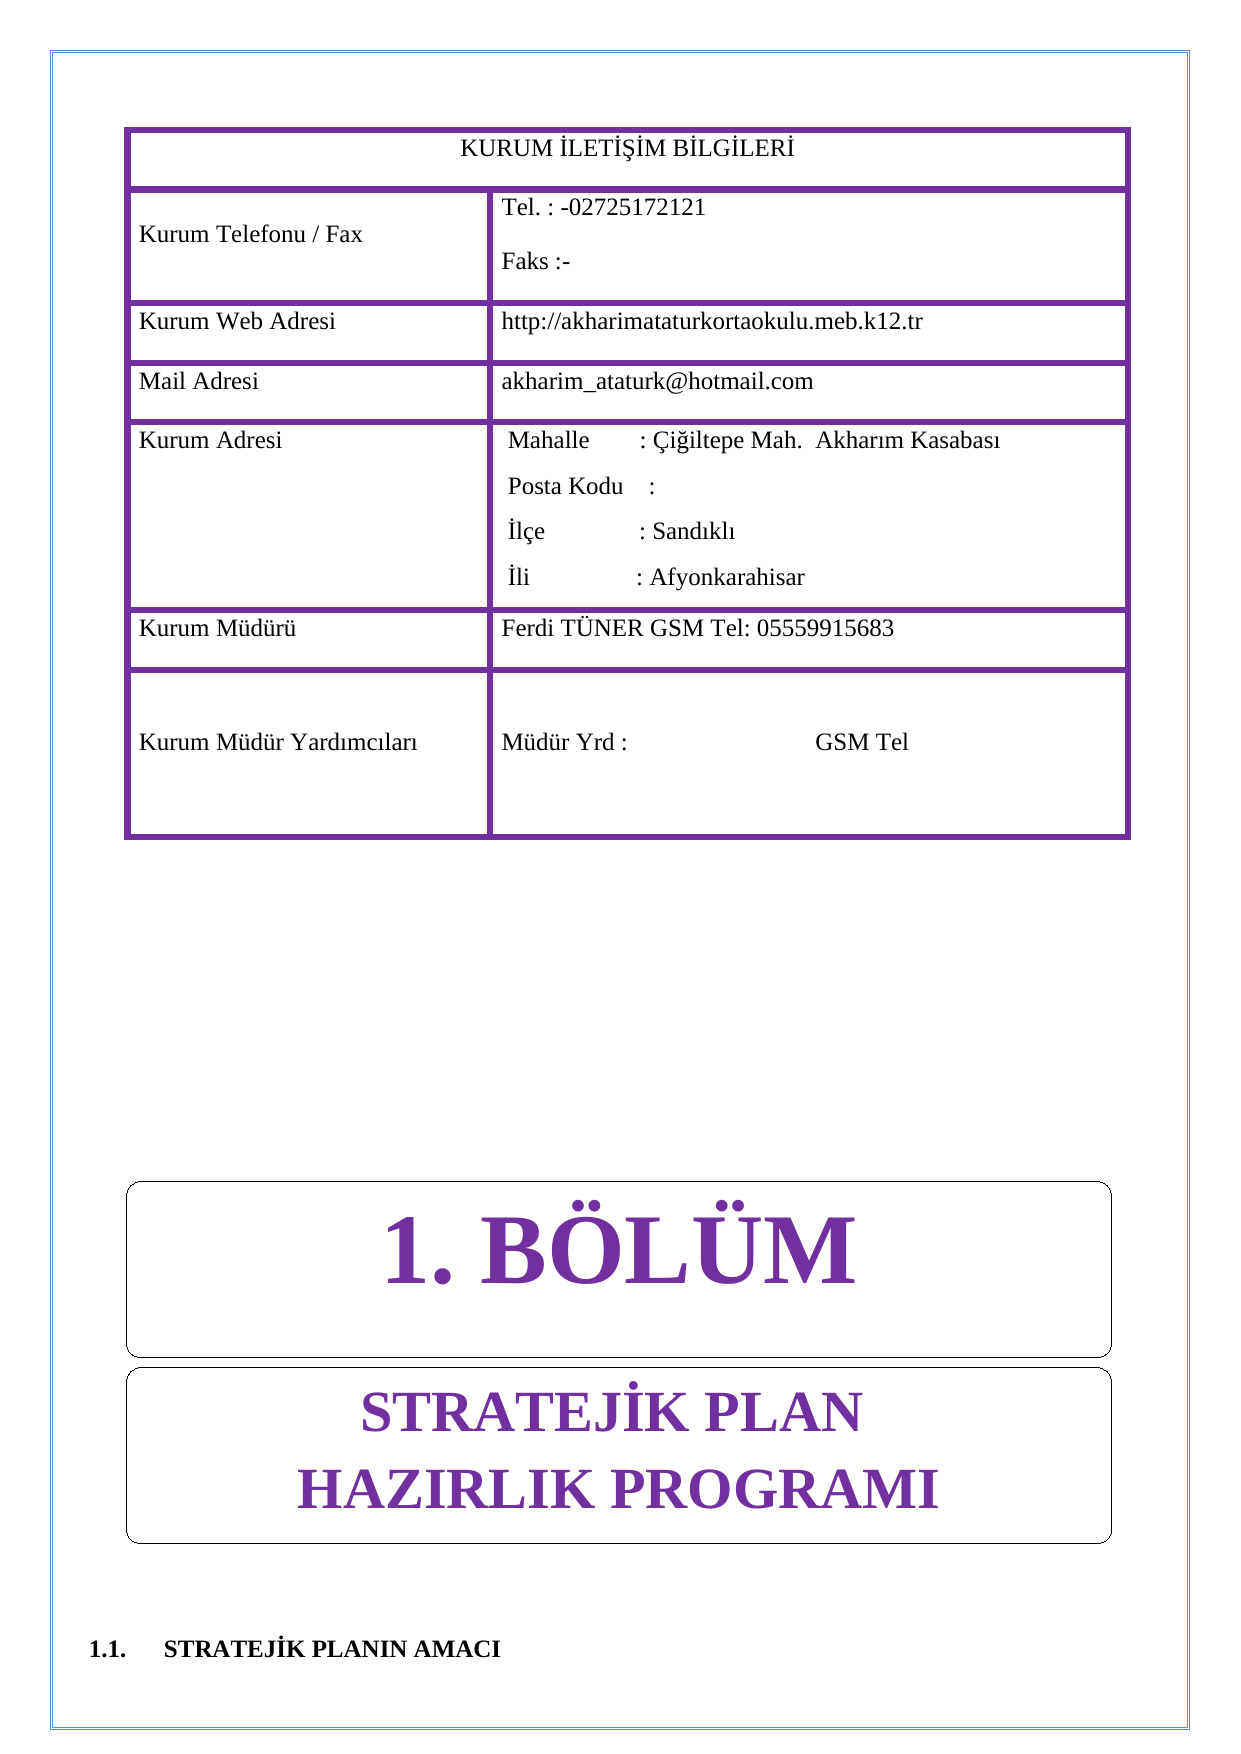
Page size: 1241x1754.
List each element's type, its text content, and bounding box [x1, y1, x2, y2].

table_cell Kurum Müdürü [131, 613, 487, 667]
table_cell Müdür Yrd : GSM Tel [493, 673, 1125, 833]
table_cell http://akharimataturkortaokulu.meb.k12.tr [493, 306, 1125, 359]
list STRATEJİK PLANIN AMACI [89, 1634, 1167, 1662]
table_cell Kurum Adresi [131, 425, 487, 607]
table_cell Kurum Müdür Yardımcıları [131, 673, 487, 833]
table_cell Tel. : -02725172121 Faks :- [493, 193, 1125, 300]
table_cell Mahalle : Çiğiltepe Mah. Akharım Kasabası Posta Kodu : İlçe : Sandıklı İli : Afyonkarahisar [493, 425, 1125, 607]
table_cell Kurum Web Adresi [131, 306, 487, 359]
table_cell Kurum Telefonu / Fax [131, 193, 487, 300]
table_cell KURUM İLETİŞİM BİLGİLERİ [131, 133, 1125, 186]
table_cell Mail Adresi [131, 366, 487, 419]
table_cell Ferdi TÜNER GSM Tel: 05559915683 [493, 613, 1125, 667]
table_cell akharim_ataturk@hotmail.com [493, 366, 1125, 419]
